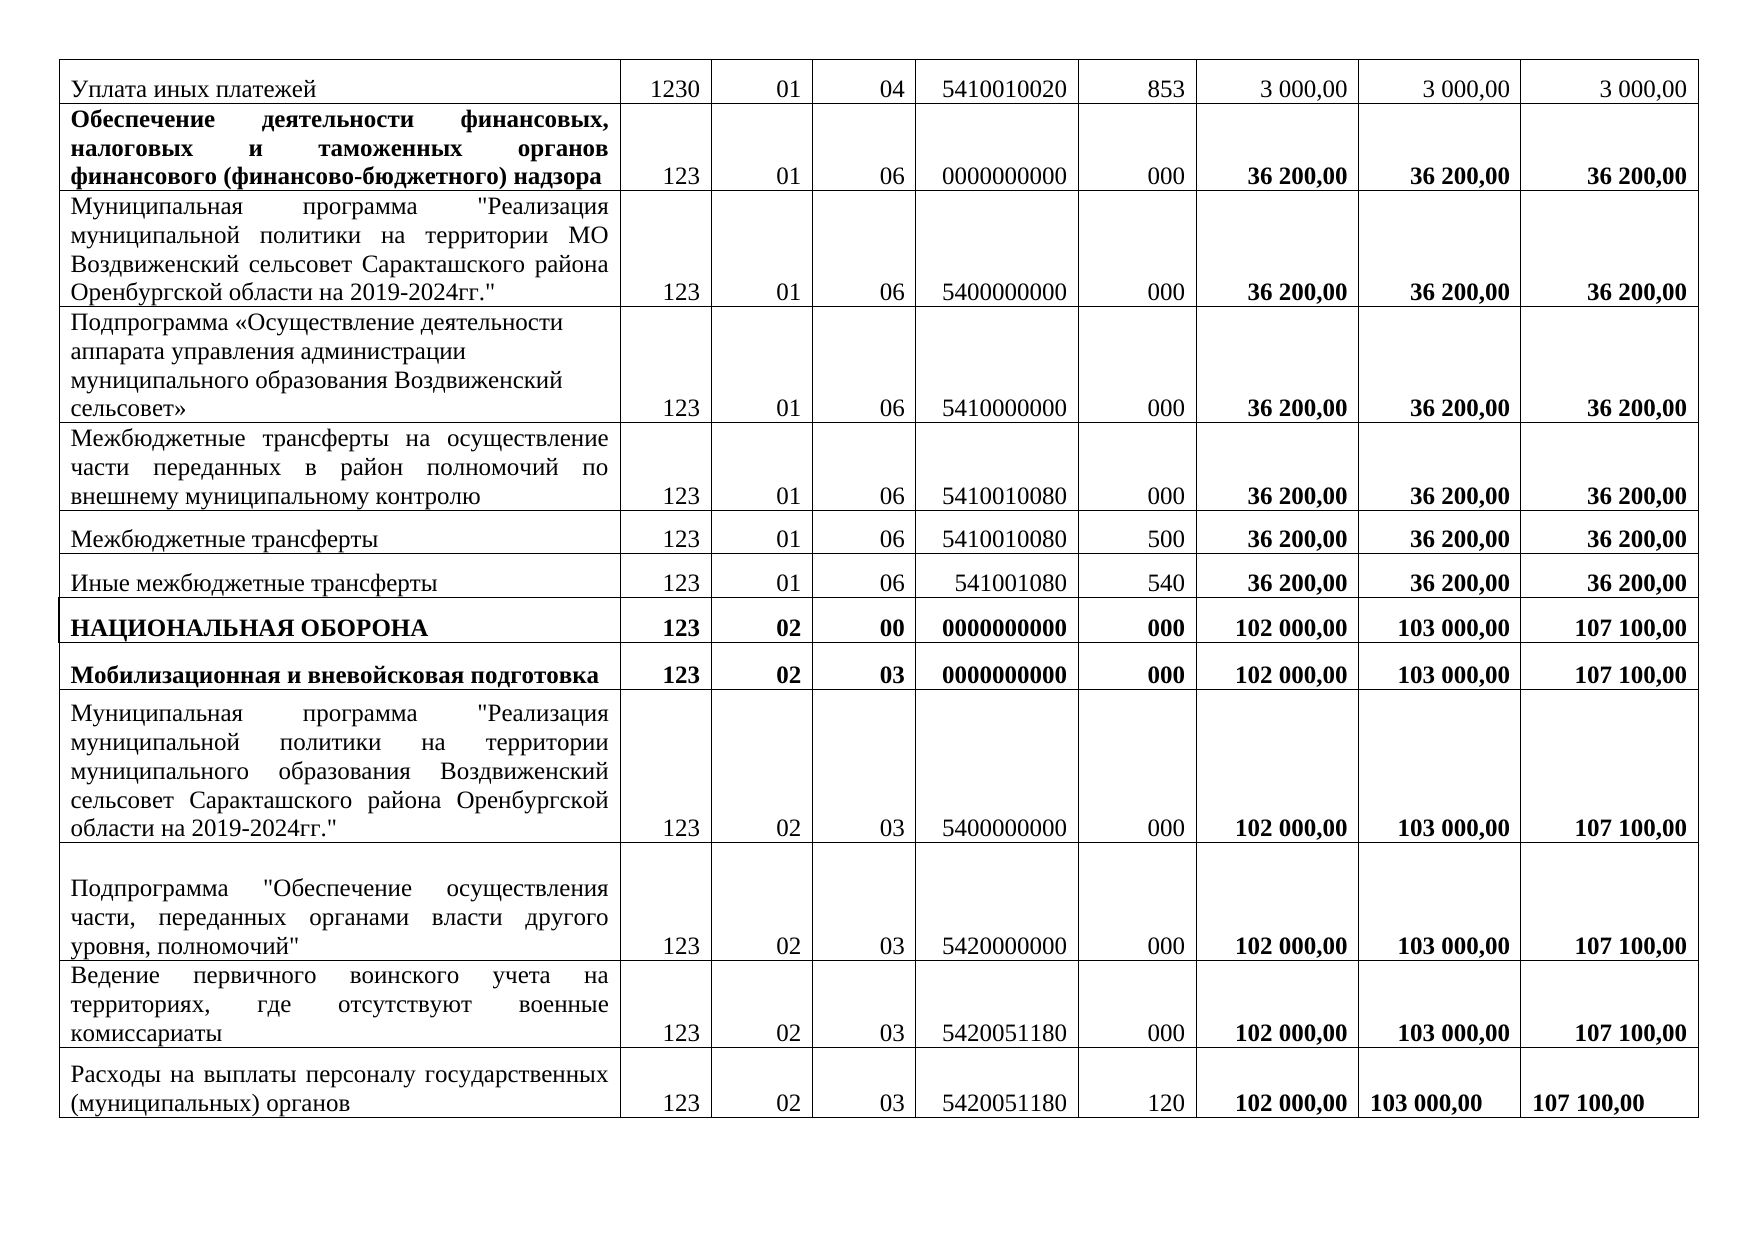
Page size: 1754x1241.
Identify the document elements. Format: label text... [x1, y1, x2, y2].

table_cell Межбюджетные трансферты на осуществление части переданных в район полномочий по внешнему муниципальному контролю [60, 423, 620, 509]
table_cell Расходы на выплаты персоналу государственных (муниципальных) органов [60, 1048, 620, 1117]
table_cell 107 100,00 [1521, 690, 1698, 842]
table_cell 123 [621, 843, 711, 959]
table_cell 36 200,00 [1197, 191, 1358, 306]
table_cell 853 [1079, 60, 1196, 103]
table_cell 000 [1079, 843, 1196, 959]
table_cell 103 000,00 [1359, 843, 1520, 959]
table_cell 01 [712, 60, 812, 103]
table_cell 103 000,00 [1359, 690, 1520, 842]
table_cell 000 [1079, 191, 1196, 306]
table_cell 107 100,00 [1521, 643, 1698, 689]
table_cell 0000000000 [916, 643, 1078, 689]
table_cell 3 000,00 [1521, 60, 1698, 103]
table_cell 123 [621, 191, 711, 306]
table_cell Межбюджетные трансферты [60, 511, 620, 553]
table_cell 102 000,00 [1197, 690, 1358, 842]
table_cell 02 [712, 843, 812, 959]
table_cell НАЦИОНАЛЬНАЯ ОБОРОНА [60, 598, 620, 642]
table_cell 000 [1079, 643, 1196, 689]
table_cell 5420051180 [916, 961, 1078, 1047]
table_cell 01 [712, 104, 812, 190]
table_cell 36 200,00 [1521, 423, 1698, 509]
table_cell 102 000,00 [1197, 961, 1358, 1047]
table_cell 123 [621, 961, 711, 1047]
table_cell 02 [712, 1048, 812, 1117]
table_cell 36 200,00 [1521, 307, 1698, 422]
table_cell 06 [813, 554, 915, 597]
table_cell 04 [813, 60, 915, 103]
table_cell 03 [813, 1048, 915, 1117]
table_cell 107 100,00 [1521, 961, 1698, 1047]
table_cell 5410010080 [916, 423, 1078, 509]
table_cell 3 000,00 [1197, 60, 1358, 103]
table_cell 03 [813, 961, 915, 1047]
table_cell 5400000000 [916, 690, 1078, 842]
table_cell 36 200,00 [1359, 191, 1520, 306]
table_cell Подпрограмма "Обеспечение осуществления части, переданных органами власти другого уровня, полномочий" [60, 843, 620, 959]
table_cell Уплата иных платежей [60, 60, 620, 103]
table_cell Мобилизационная и вневойсковая подготовка [60, 643, 620, 689]
table_cell 36 200,00 [1521, 104, 1698, 190]
table_cell 123 [621, 643, 711, 689]
table_cell 5410000000 [916, 307, 1078, 422]
table_cell 5410010020 [916, 60, 1078, 103]
table_cell 03 [813, 843, 915, 959]
table_cell 102 000,00 [1197, 598, 1358, 642]
table_cell 5420051180 [916, 1048, 1078, 1117]
table_cell 06 [813, 191, 915, 306]
table_cell 103 000,00 [1359, 961, 1520, 1047]
table_cell 5410010080 [916, 511, 1078, 553]
table_cell 107 100,00 [1521, 598, 1698, 642]
table_cell 0000000000 [916, 104, 1078, 190]
table_cell 123 [621, 690, 711, 842]
table_cell 01 [712, 554, 812, 597]
table_cell 36 200,00 [1197, 511, 1358, 553]
table_cell 000 [1079, 598, 1196, 642]
table_cell 06 [813, 307, 915, 422]
table_cell 000 [1079, 104, 1196, 190]
table_cell 00 [813, 598, 915, 642]
table_cell 36 200,00 [1359, 423, 1520, 509]
table_cell Муниципальная программа "Реализация муниципальной политики на территории МО Воздвиженский сельсовет Саракташского района Оренбургской области на 2019-2024гг." [60, 191, 620, 306]
table_cell 5420000000 [916, 843, 1078, 959]
table_cell 102 000,00 [1197, 1048, 1358, 1117]
table_cell 107 100,00 [1521, 1048, 1698, 1117]
table_cell 120 [1079, 1048, 1196, 1117]
table_cell 36 200,00 [1359, 554, 1520, 597]
table_cell 36 200,00 [1521, 191, 1698, 306]
table_cell 3 000,00 [1359, 60, 1520, 103]
table_cell 123 [621, 554, 711, 597]
table_cell 06 [813, 423, 915, 509]
table_cell 103 000,00 [1359, 598, 1520, 642]
table_cell Муниципальная программа "Реализация муниципальной политики на территории муниципального образования Воздвиженский сельсовет Саракташского района Оренбургской области на 2019-2024гг." [60, 690, 620, 842]
table_cell 36 200,00 [1197, 554, 1358, 597]
table_cell 36 200,00 [1197, 423, 1358, 509]
table_cell 01 [712, 511, 812, 553]
table_cell 02 [712, 643, 812, 689]
table_cell 102 000,00 [1197, 643, 1358, 689]
table_cell 06 [813, 511, 915, 553]
table_cell 500 [1079, 511, 1196, 553]
table_cell 000 [1079, 961, 1196, 1047]
table_cell 02 [712, 961, 812, 1047]
table_cell 123 [621, 307, 711, 422]
table_cell 01 [712, 191, 812, 306]
table_cell 107 100,00 [1521, 843, 1698, 959]
table_cell 103 000,00 [1359, 1048, 1520, 1117]
table_cell 123 [621, 423, 711, 509]
table_cell 0000000000 [916, 598, 1078, 642]
table_cell Иные межбюджетные трансферты [60, 554, 620, 597]
table_cell 36 200,00 [1359, 511, 1520, 553]
table_cell 5400000000 [916, 191, 1078, 306]
table_cell 123 [621, 1048, 711, 1117]
table_cell 000 [1079, 423, 1196, 509]
table_cell 36 200,00 [1359, 307, 1520, 422]
table_cell 36 200,00 [1197, 104, 1358, 190]
table_cell 03 [813, 643, 915, 689]
table_cell Подпрограмма «Осуществление деятельности аппарата управления администрации муниципального образования Воздвиженский сельсовет» [60, 307, 620, 422]
table_cell 123 [621, 511, 711, 553]
table_cell 36 200,00 [1197, 307, 1358, 422]
table_cell 03 [813, 690, 915, 842]
table_cell 1230 [621, 60, 711, 103]
table_cell Обеспечение деятельности финансовых, налоговых и таможенных органов финансового (финансово-бюджетного) надзора [60, 104, 620, 190]
table_cell 000 [1079, 307, 1196, 422]
table_cell 123 [621, 598, 711, 642]
table_cell 36 200,00 [1521, 511, 1698, 553]
table_cell Ведение первичного воинского учета на территориях, где отсутствуют военные комиссариаты [60, 961, 620, 1047]
table_cell 000 [1079, 690, 1196, 842]
table_cell 02 [712, 598, 812, 642]
table_cell 541001080 [916, 554, 1078, 597]
table_cell 540 [1079, 554, 1196, 597]
table_cell 36 200,00 [1521, 554, 1698, 597]
table_cell 102 000,00 [1197, 843, 1358, 959]
table_cell 103 000,00 [1359, 643, 1520, 689]
table_cell 01 [712, 423, 812, 509]
table_cell 06 [813, 104, 915, 190]
table_cell 02 [712, 690, 812, 842]
table_cell 36 200,00 [1359, 104, 1520, 190]
table_cell 123 [621, 104, 711, 190]
table_cell 01 [712, 307, 812, 422]
